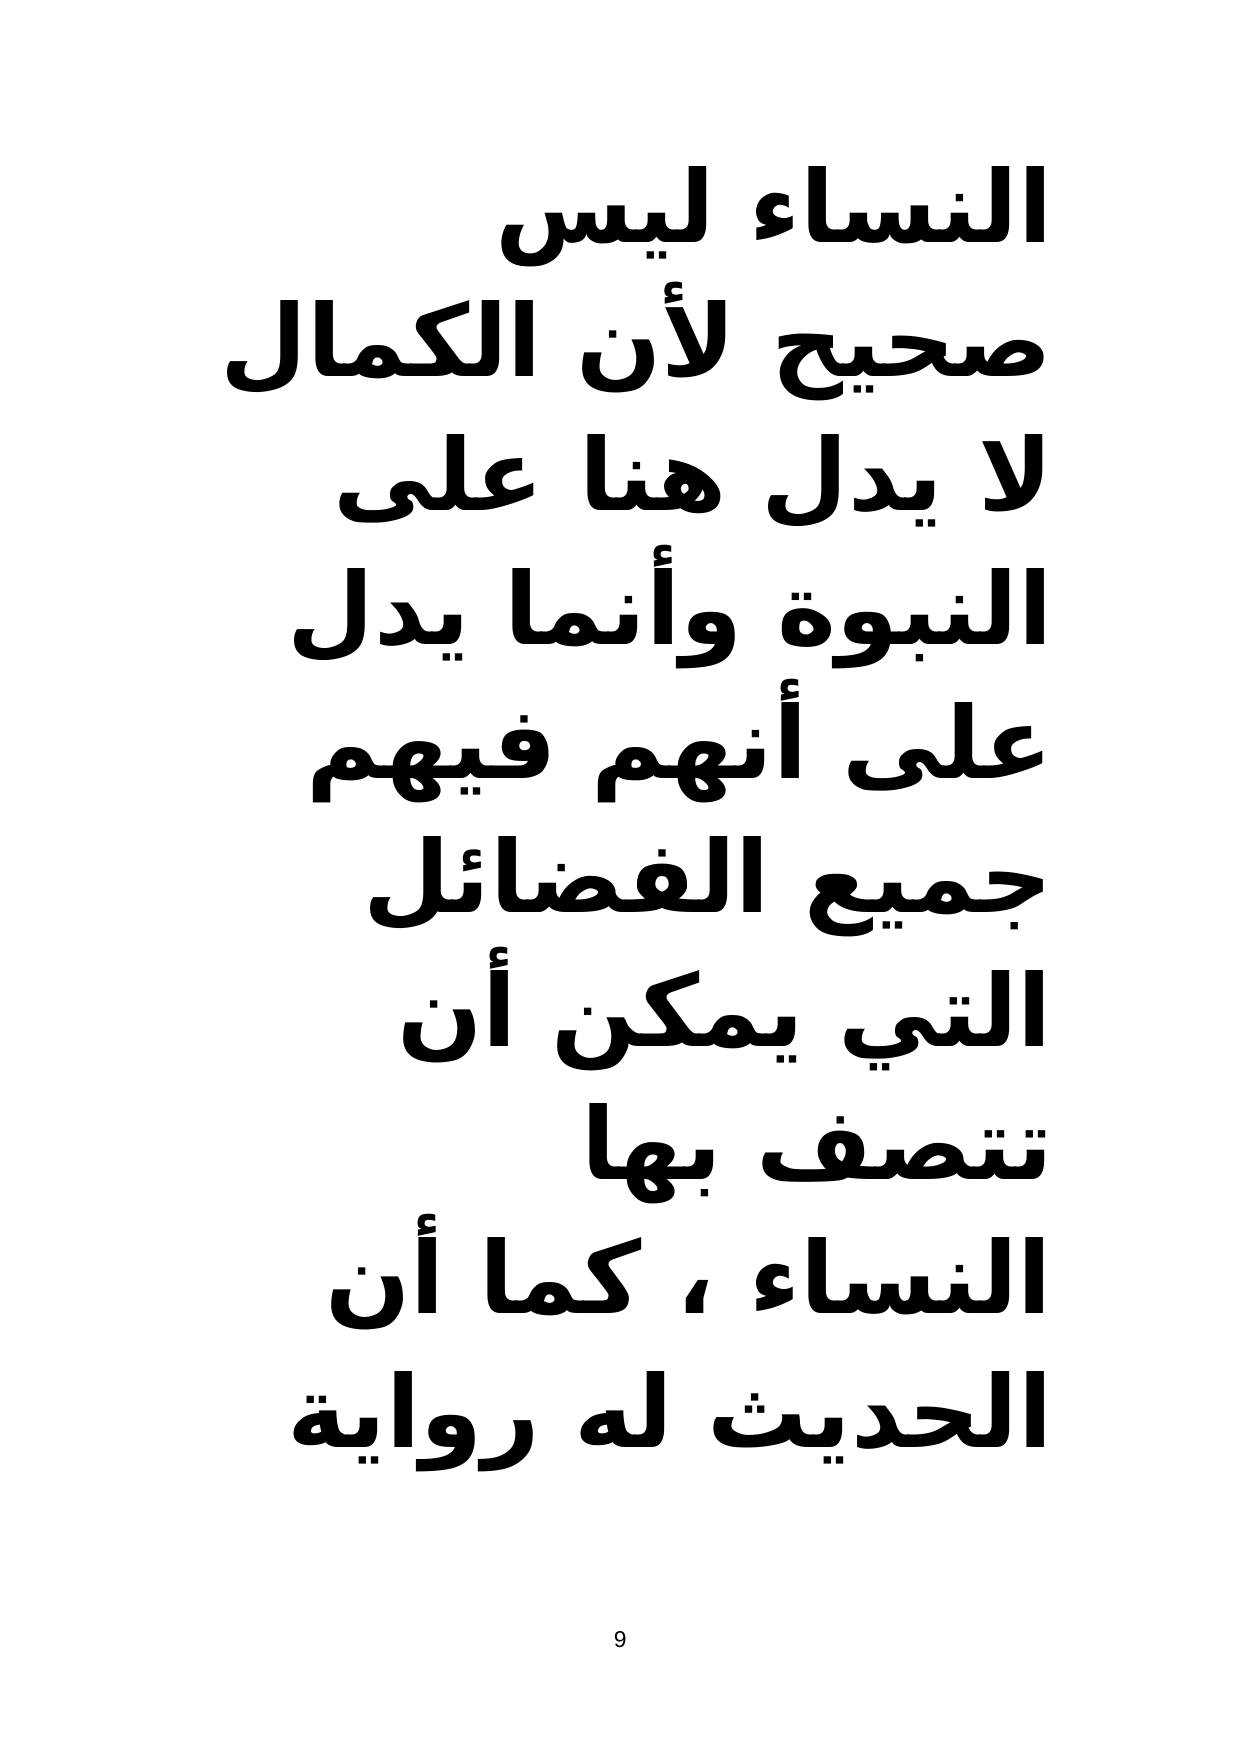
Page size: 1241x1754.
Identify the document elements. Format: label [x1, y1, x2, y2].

text [187, 150, 1053, 1471]
